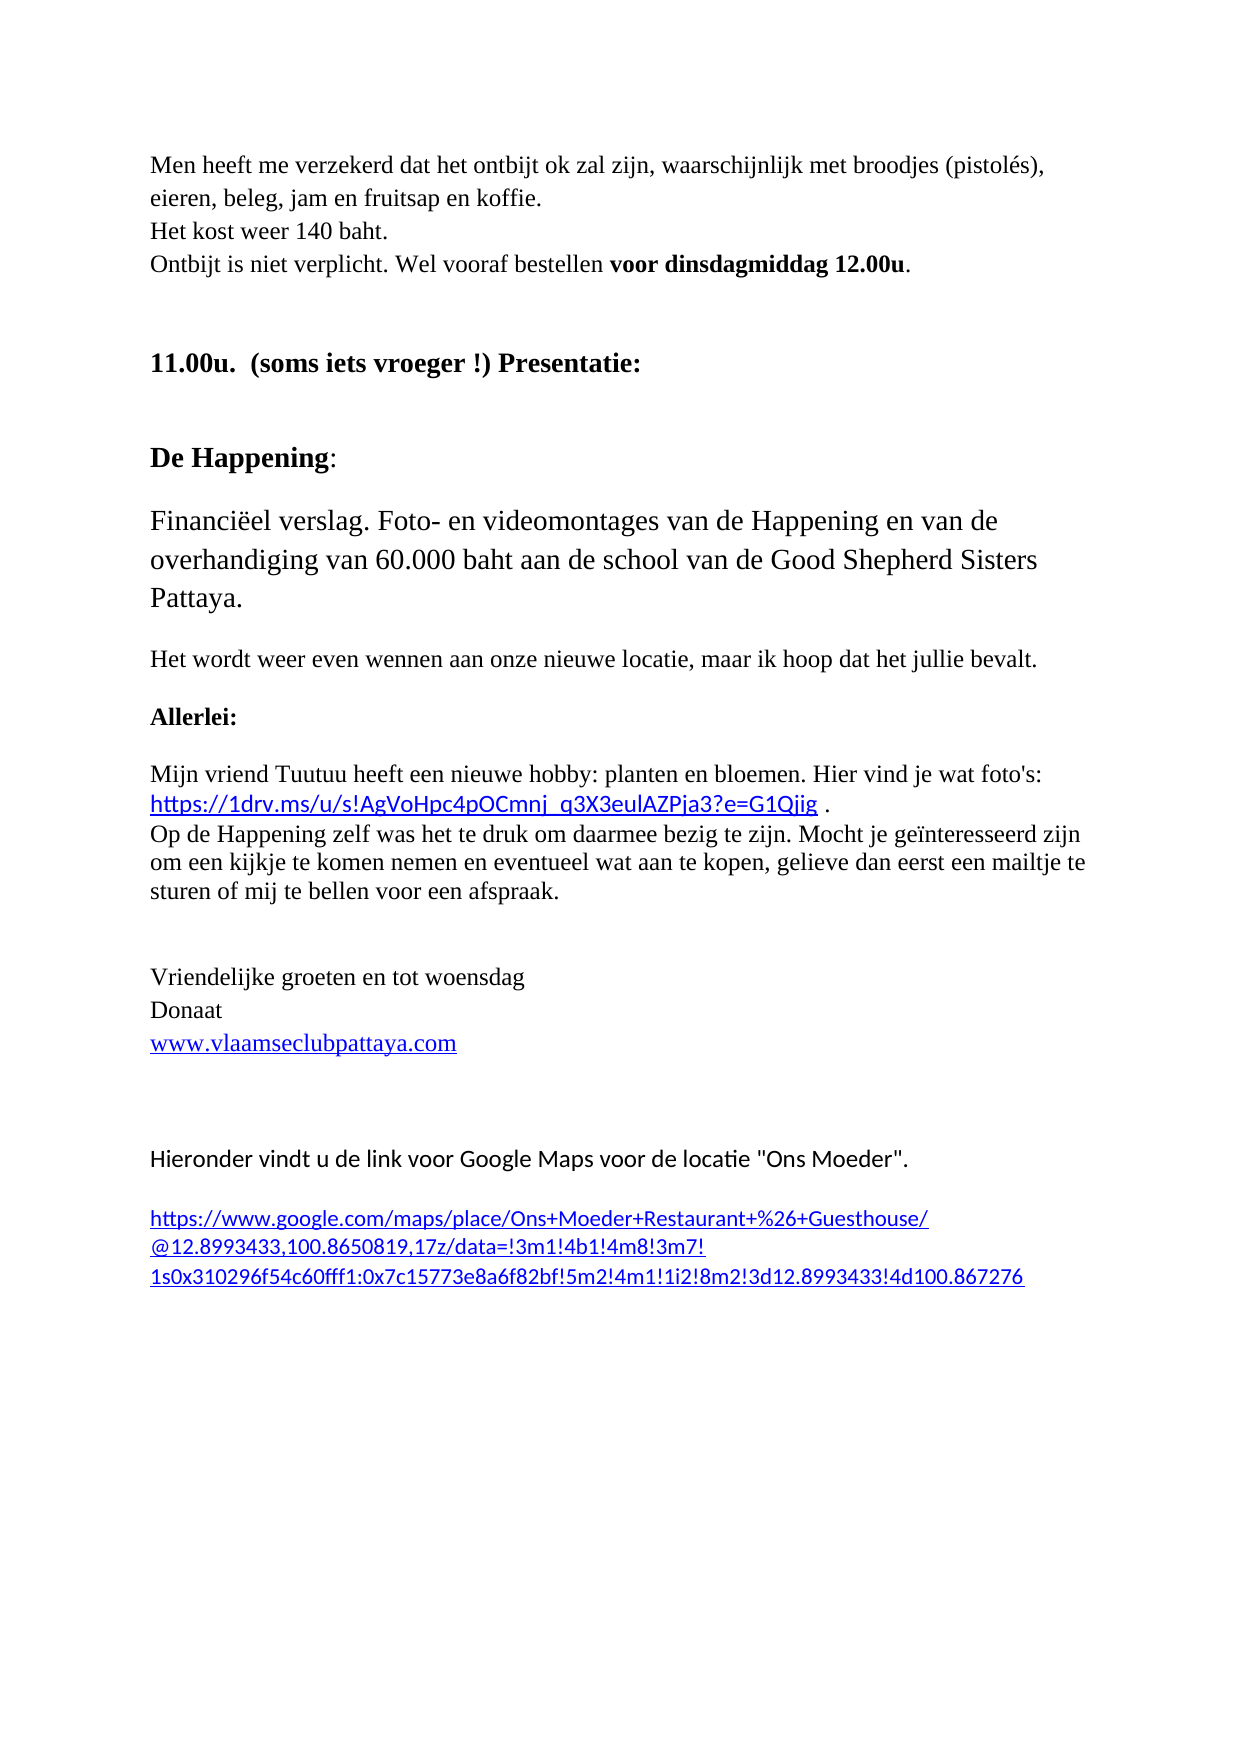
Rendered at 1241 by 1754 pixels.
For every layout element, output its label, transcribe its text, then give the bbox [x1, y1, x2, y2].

text https://www.google.com/maps/place/Ons+Moeder+Restaurant+%26+Guesthouse/@12.8993433,100.8650819,17z/data=!3m1!4b1!4m8!3m7!1s0x310296f54c60fff1:0x7c15773e8a6f82bf!5m2!4m1!1i2!8m2!3d12.8993433!4d100.867276 [150, 1204, 1090, 1290]
text Het kost weer 140 baht. [150, 216, 1090, 245]
text Mijn vriend Tuutuu heeft een nieuwe hobby: planten en bloemen. Hier vind je wat foto's: https://1drv.ms/u/s!AgVoHpc4pOCmnj_q3X3eulAZPja3?e=G1Qjig . [150, 759, 1090, 819]
text Het wordt weer even wennen aan onze nieuwe locatie, maar ik hoop dat het jullie bevalt. [150, 644, 1090, 672]
text Ontbijt is niet verplicht. Wel vooraf bestellen voor dinsdagmiddag 12.00u. [150, 249, 1090, 278]
text De Happening: [150, 440, 1090, 473]
text Financiëel verslag. Foto- en videomontages van de Happening en van de overhandiging van 60.000 baht aan de school van de Good Shepherd Sisters Pattaya. [150, 503, 1090, 614]
text Allerlei: [150, 702, 1090, 730]
text 11.00u. (soms iets vroeger !) Presentatie: [150, 346, 1090, 378]
text Vriendelijke groeten en tot woensdag Donaat www.vlaamseclubpattaya.com [150, 962, 1090, 1057]
text Hieronder vindt u de link voor Google Maps voor de locatie "Ons Moeder". [150, 1143, 1090, 1173]
text Op de Happening zelf was het te druk om daarmee bezig te zijn. Mocht je geïnteresseerd zijn om een kijkje te komen nemen en eventueel wat aan te kopen, gelieve dan eerst een mailtje te sturen of mij te bellen voor een afspraak. [150, 819, 1090, 905]
text Men heeft me verzekerd dat het ontbijt ok zal zijn, waarschijnlijk met broodjes (pistolés), eieren, beleg, jam en fruitsap en koffie. [150, 150, 1090, 212]
